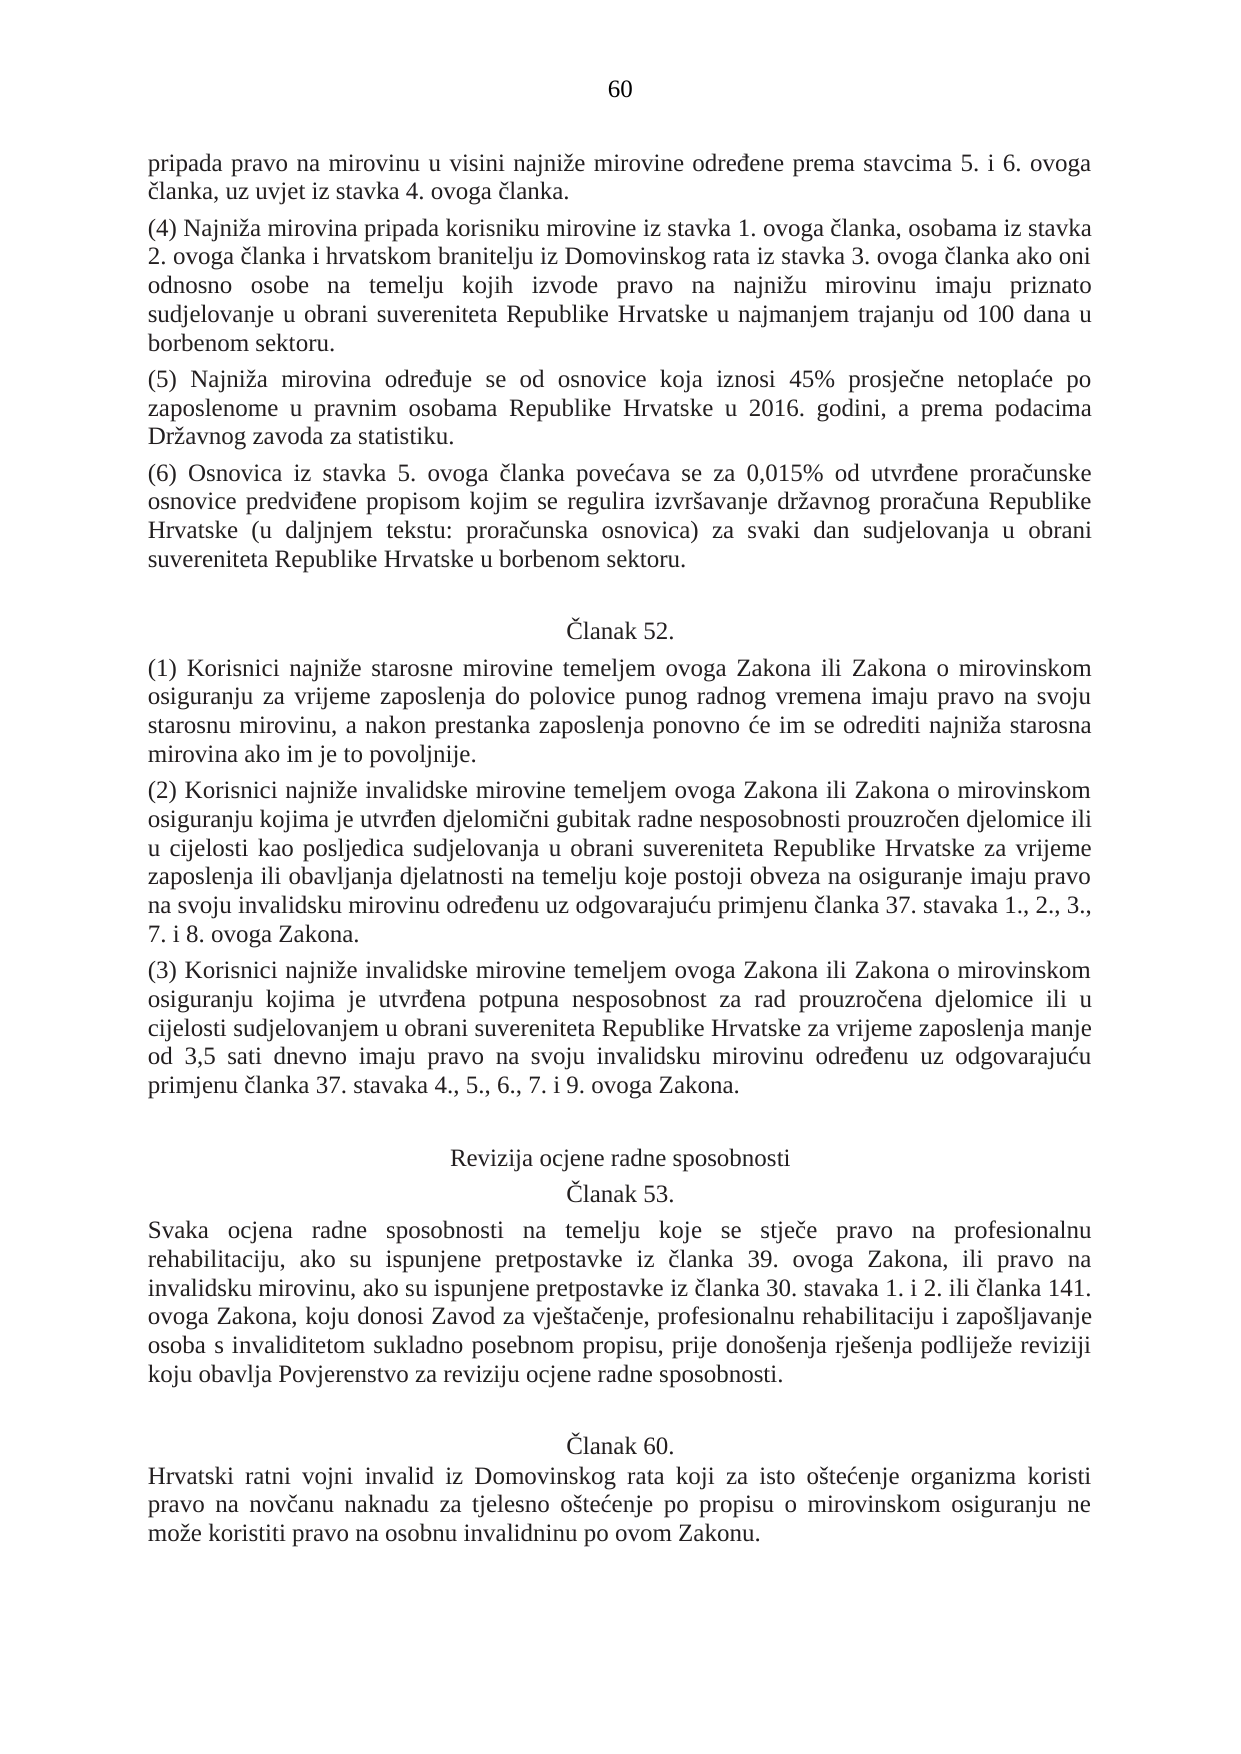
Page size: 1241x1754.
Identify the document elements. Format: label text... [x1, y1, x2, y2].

text (1) Korisnici najniže starosne mirovine temeljem ovoga Zakona ili Zakona o mirovinskom osiguranju za vrijeme zaposlenja do polovice punog radnog vremena imaju pravo na svoju starosnu mirovinu, a nakon prestanka zaposlenja ponovno će im se odrediti najniža starosna mirovina ako im je to povoljnije. [148, 653, 1093, 768]
text (2) Korisnici najniže invalidske mirovine temeljem ovoga Zakona ili Zakona o mirovinskom osiguranju kojima je utvrđen djelomični gubitak radne nesposobnosti prouzročen djelomice ili u cijelosti kao posljedica sudjelovanja u obrani suvereniteta Republike Hrvatske za vrijeme zaposlenja ili obavljanja djelatnosti na temelju koje postoji obveza na osiguranje imaju pravo na svoju invalidsku mirovinu određenu uz odgovarajuću primjenu članka 37. stavaka 1., 2., 3., 7. i 8. ovoga Zakona. [148, 775, 1093, 948]
text Članak 53. [148, 1179, 1093, 1208]
text (3) Korisnici najniže invalidske mirovine temeljem ovoga Zakona ili Zakona o mirovinskom osiguranju kojima je utvrđena potpuna nesposobnost za rad prouzročena djelomice ili u cijelosti sudjelovanjem u obrani suvereniteta Republike Hrvatske za vrijeme zaposlenja manje od 3,5 sati dnevno imaju pravo na svoju invalidsku mirovinu određenu uz odgovarajuću primjenu članka 37. stavaka 4., 5., 6., 7. i 9. ovoga Zakona. [148, 955, 1093, 1099]
text Članak 60. [148, 1431, 1093, 1460]
text Članak 52. [148, 616, 1093, 645]
text Revizija ocjene radne sposobnosti [148, 1143, 1093, 1171]
text Hrvatski ratni vojni invalid iz Domovinskog rata koji za isto oštećenje organizma koristi pravo na novčanu naknadu za tjelesno oštećenje po propisu o mirovinskom osiguranju ne može koristiti pravo na osobnu invalidninu po ovom Zakonu. [148, 1461, 1093, 1547]
text (5) Najniža mirovina određuje se od osnovice koja iznosi 45% prosječne netoplaće po zaposlenome u pravnim osobama Republike Hrvatske u 2016. godini, a prema podacima Državnog zavoda za statistiku. [148, 364, 1093, 450]
text (6) Osnovica iz stavka 5. ovoga članka povećava se za 0,015% od utvrđene proračunske osnovice predviđene propisom kojim se regulira izvršavanje državnog proračuna Republike Hrvatske (u daljnjem tekstu: proračunska osnovica) za svaki dan sudjelovanja u obrani suvereniteta Republike Hrvatske u borbenom sektoru. [148, 458, 1093, 573]
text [148, 148, 1093, 205]
text (4) Najniža mirovina pripada korisniku mirovine iz stavka 1. ovoga članka, osobama iz stavka 2. ovoga članka i hrvatskom branitelju iz Domovinskog rata iz stavka 3. ovoga članka ako oni odnosno osobe na temelju kojih izvode pravo na najnižu mirovinu imaju priznato sudjelovanje u obrani suvereniteta Republike Hrvatske u najmanjem trajanju od 100 dana u borbenom sektoru. [148, 213, 1093, 356]
text Svaka ocjena radne sposobnosti na temelju koje se stječe pravo na profesionalnu rehabilitaciju, ako su ispunjene pretpostavke iz članka 39. ovoga Zakona, ili pravo na invalidsku mirovinu, ako su ispunjene pretpostavke iz članka 30. stavaka 1. i 2. ili članka 141. ovoga Zakona, koju donosi Zavod za vještačenje, profesionalnu rehabilitaciju i zapošljavanje osoba s invaliditetom sukladno posebnom propisu, prije donošenja rješenja podliježe reviziji koju obavlja Povjerenstvo za reviziju ocjene radne sposobnosti. [148, 1215, 1093, 1388]
